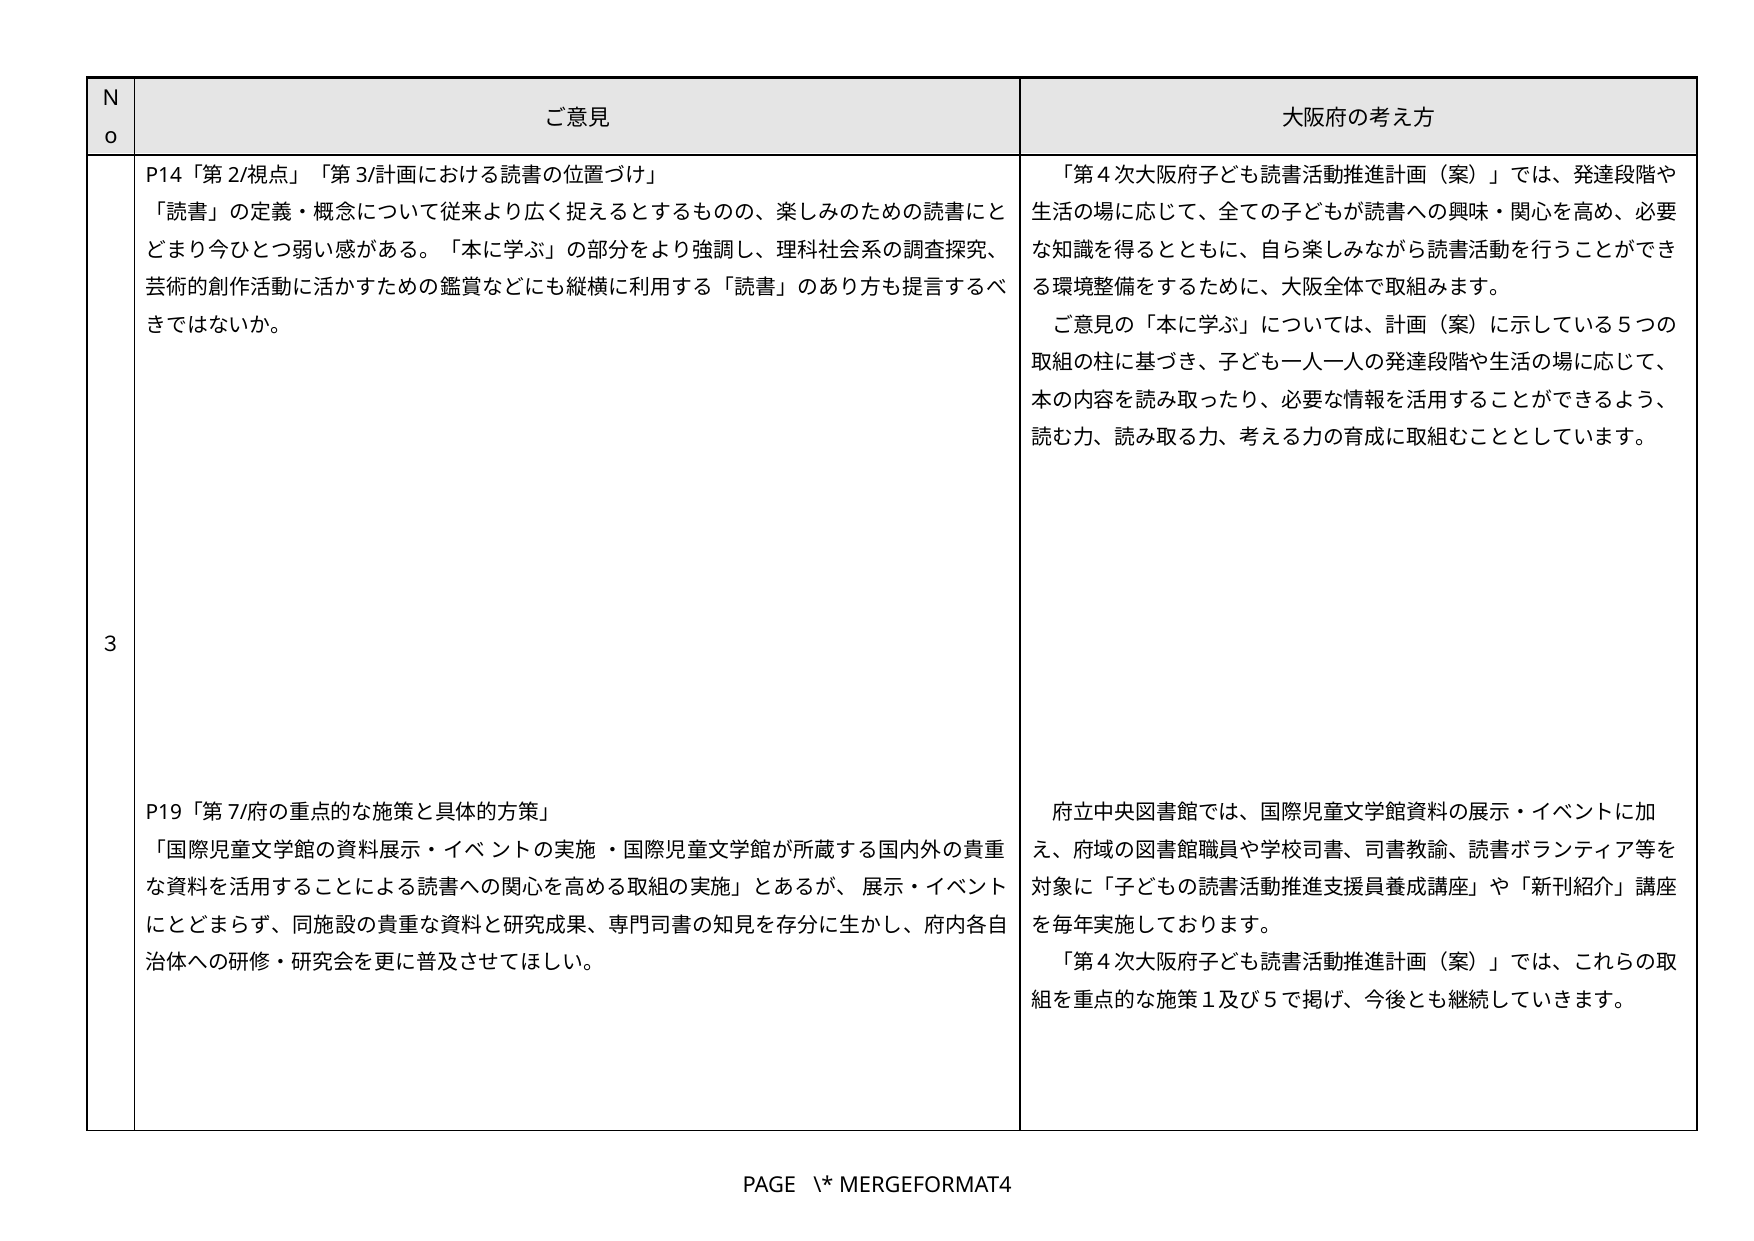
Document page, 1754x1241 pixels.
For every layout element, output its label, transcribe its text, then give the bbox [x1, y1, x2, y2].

table_header 大阪府の考え方 [1021, 79, 1696, 153]
table_header ご意見 [135, 79, 1019, 153]
table_cell 「第４次大阪府子ども読書活動推進計画（案）」では、発達段階や生活の場に応じて、全ての子どもが読書への興味・関心を高め、必要な知識を得るとともに、自ら楽しみながら読書活動を行うことができる環境整備をするために、大阪全体で取組みます。 ご意見の「本に学ぶ」については、計画（案）に示している５つの取組の柱に基づき、子ども一人一人の発達段階や生活の場に応じて、本の内容を読み取ったり、必要な情報を活用することができるよう、読む力、読み取る力、考える力の育成に取組むこととしています。 府立中央図書館では、国際児童文学館資料の展示・イベントに加え、府域の図書館職員や学校司書、司書教諭、読書ボランティア等を対象に「子どもの読書活動推進支援員養成講座」や「新刊紹介」講座を毎年実施しております。 「第４次大阪府子ども読書活動推進計画（案）」では、これらの取組を重点的な施策１及び５で掲げ、今後とも継続していきます。 [1021, 156, 1696, 1129]
table_header No [88, 79, 134, 153]
table_cell ３ [88, 156, 134, 1129]
table_cell P14「第2/視点」「第3/計画における読書の位置づけ」 「読書」の定義・概念について従来より広く捉えるとするものの、楽しみのための読書にとどまり今ひとつ弱い感がある。「本に学ぶ」の部分をより強調し、理科社会系の調査探究、芸術的創作活動に活かすための鑑賞などにも縦横に利用する「読書」のあり方も提言するべきではないか。 P19「第7/府の重点的な施策と具体的方策」 「国際児童文学館の資料展示・イベ ントの実施 ・国際児童文学館が所蔵する国内外の貴重な資料を活用することによる読書への関心を高める取組の実施」とあるが、 展示・イベントにとどまらず、同施設の貴重な資料と研究成果、専門司書の知見を存分に生かし、府内各自治体への研修・研究会を更に普及させてほしい。 [135, 156, 1019, 1129]
